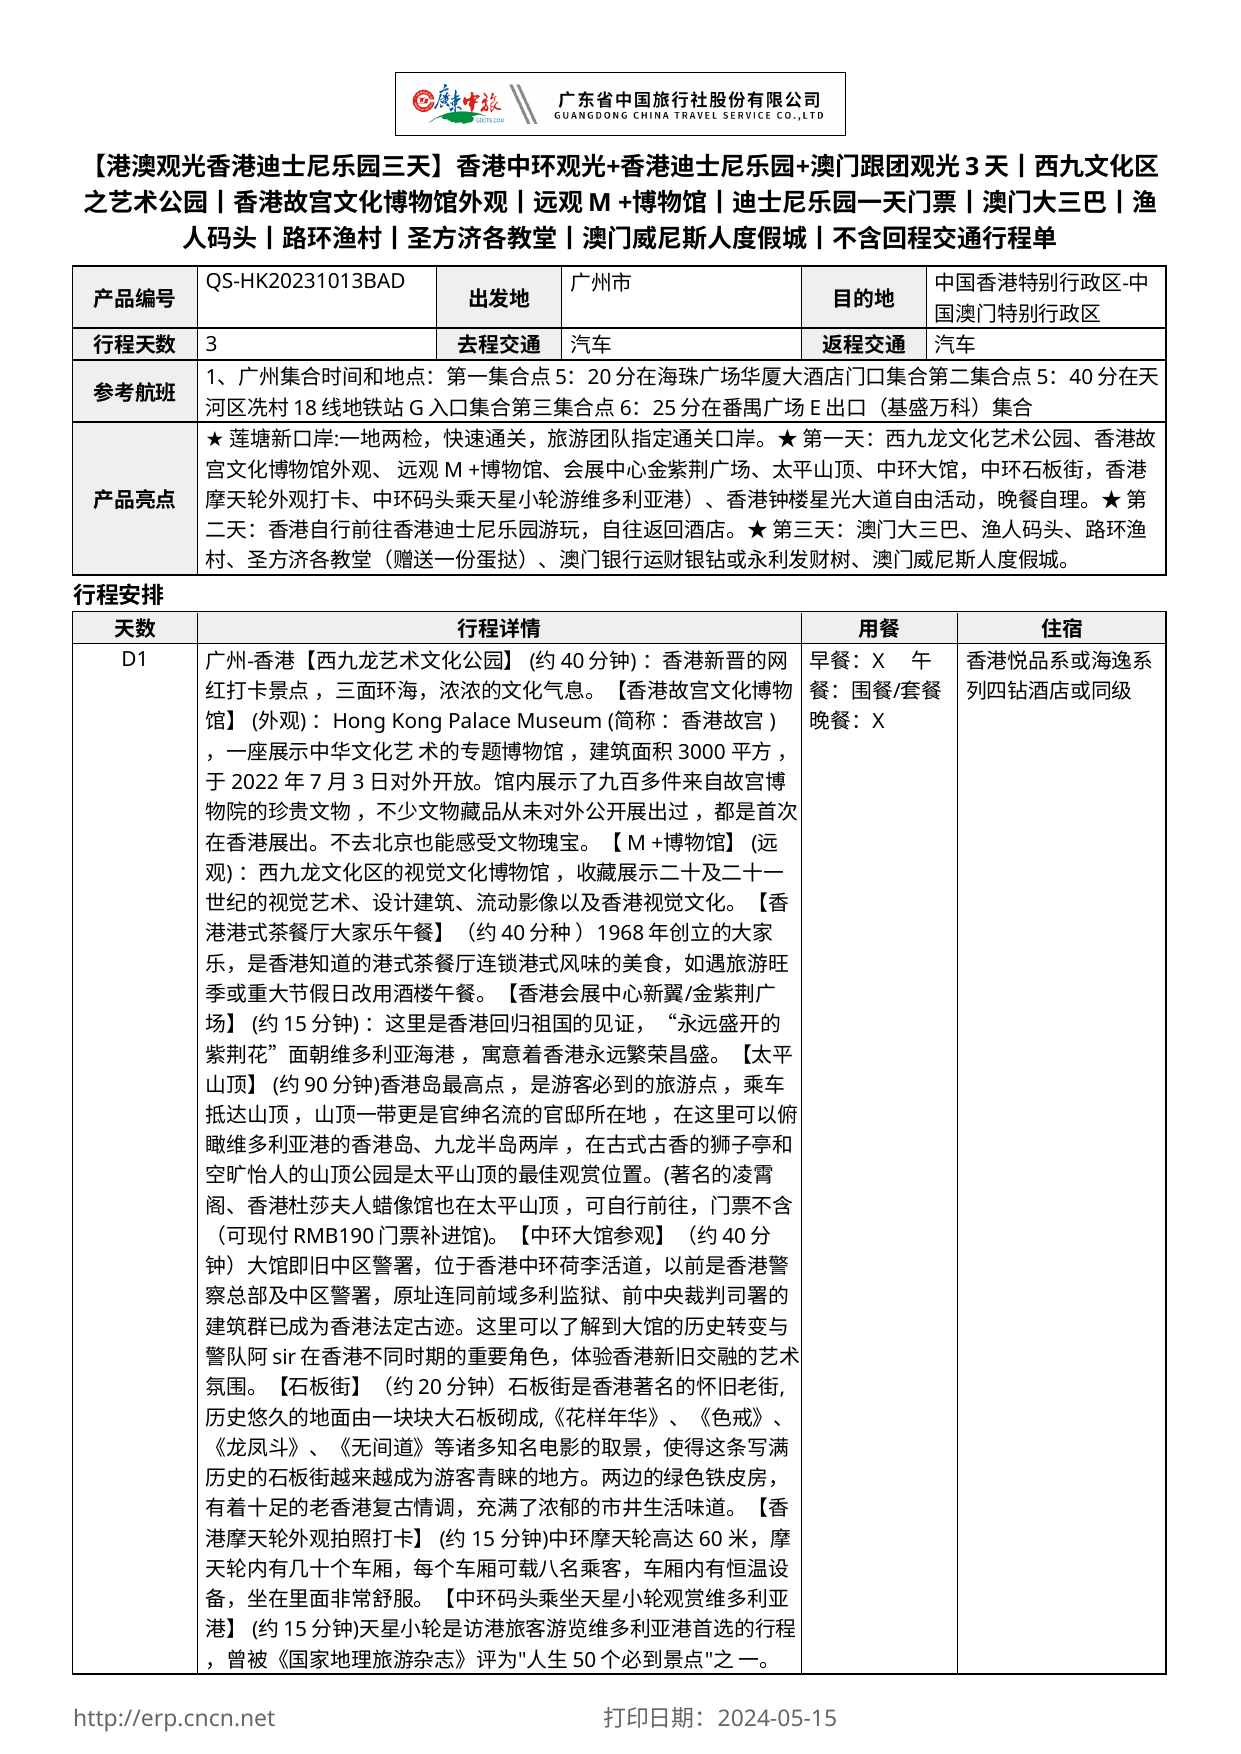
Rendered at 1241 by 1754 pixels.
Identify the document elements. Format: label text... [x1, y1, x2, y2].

table_cell 行程天数 [73, 329, 197, 359]
table_cell 香港悦品系或海逸系列四钻酒店或同级 [958, 644, 1165, 1673]
table_cell 1、广州集合时间和地点： [198, 361, 1165, 421]
table_header 出发地 [437, 267, 561, 327]
table_cell ★ 莲塘新口岸:一地两检，快速通关，旅游团队指定通关口岸。 [198, 423, 1165, 574]
table_cell 返程交通 [802, 329, 926, 359]
table_header 产品编号 [73, 267, 197, 327]
table_header 广州市 [562, 267, 801, 327]
table_cell 汽车 [927, 329, 1165, 359]
table_cell 汽车 [562, 329, 801, 359]
table_cell 早餐：X 午餐：围餐/套餐 晚餐：X [802, 644, 957, 1673]
table_header 中国香港特别行政区-中国澳门特别行政区 [927, 267, 1165, 327]
table_header QS-HK20231013BAD [198, 267, 436, 327]
picture [396, 73, 845, 135]
table_cell 广州-香港 [198, 644, 801, 1673]
table_header 天数 [73, 612, 197, 643]
table_cell 参考航班 [73, 361, 197, 421]
table_cell 产品亮点 [73, 423, 197, 574]
table_cell D1 [73, 644, 197, 1673]
table_header 目的地 [802, 267, 926, 327]
table_header 行程详情 [198, 612, 801, 643]
text 【港澳观光香港迪士尼乐园三天】香港中环观光+香港迪士尼乐园+澳门跟团观光3天丨西九文化区之艺术公园丨香港故宫文化博物馆外观丨远观M +博物馆丨迪士尼乐园一天门票丨澳门大三巴丨渔人码头丨路环渔村丨圣方济各教堂丨澳门威尼斯人度假城丨不含回程交通行程单 [73, 146, 1167, 255]
table_cell 去程交通 [437, 329, 561, 359]
text 行程安排 [73, 577, 1167, 610]
table_header 住宿 [958, 612, 1165, 643]
table_header 用餐 [802, 612, 957, 643]
table_cell 3 [198, 329, 436, 359]
